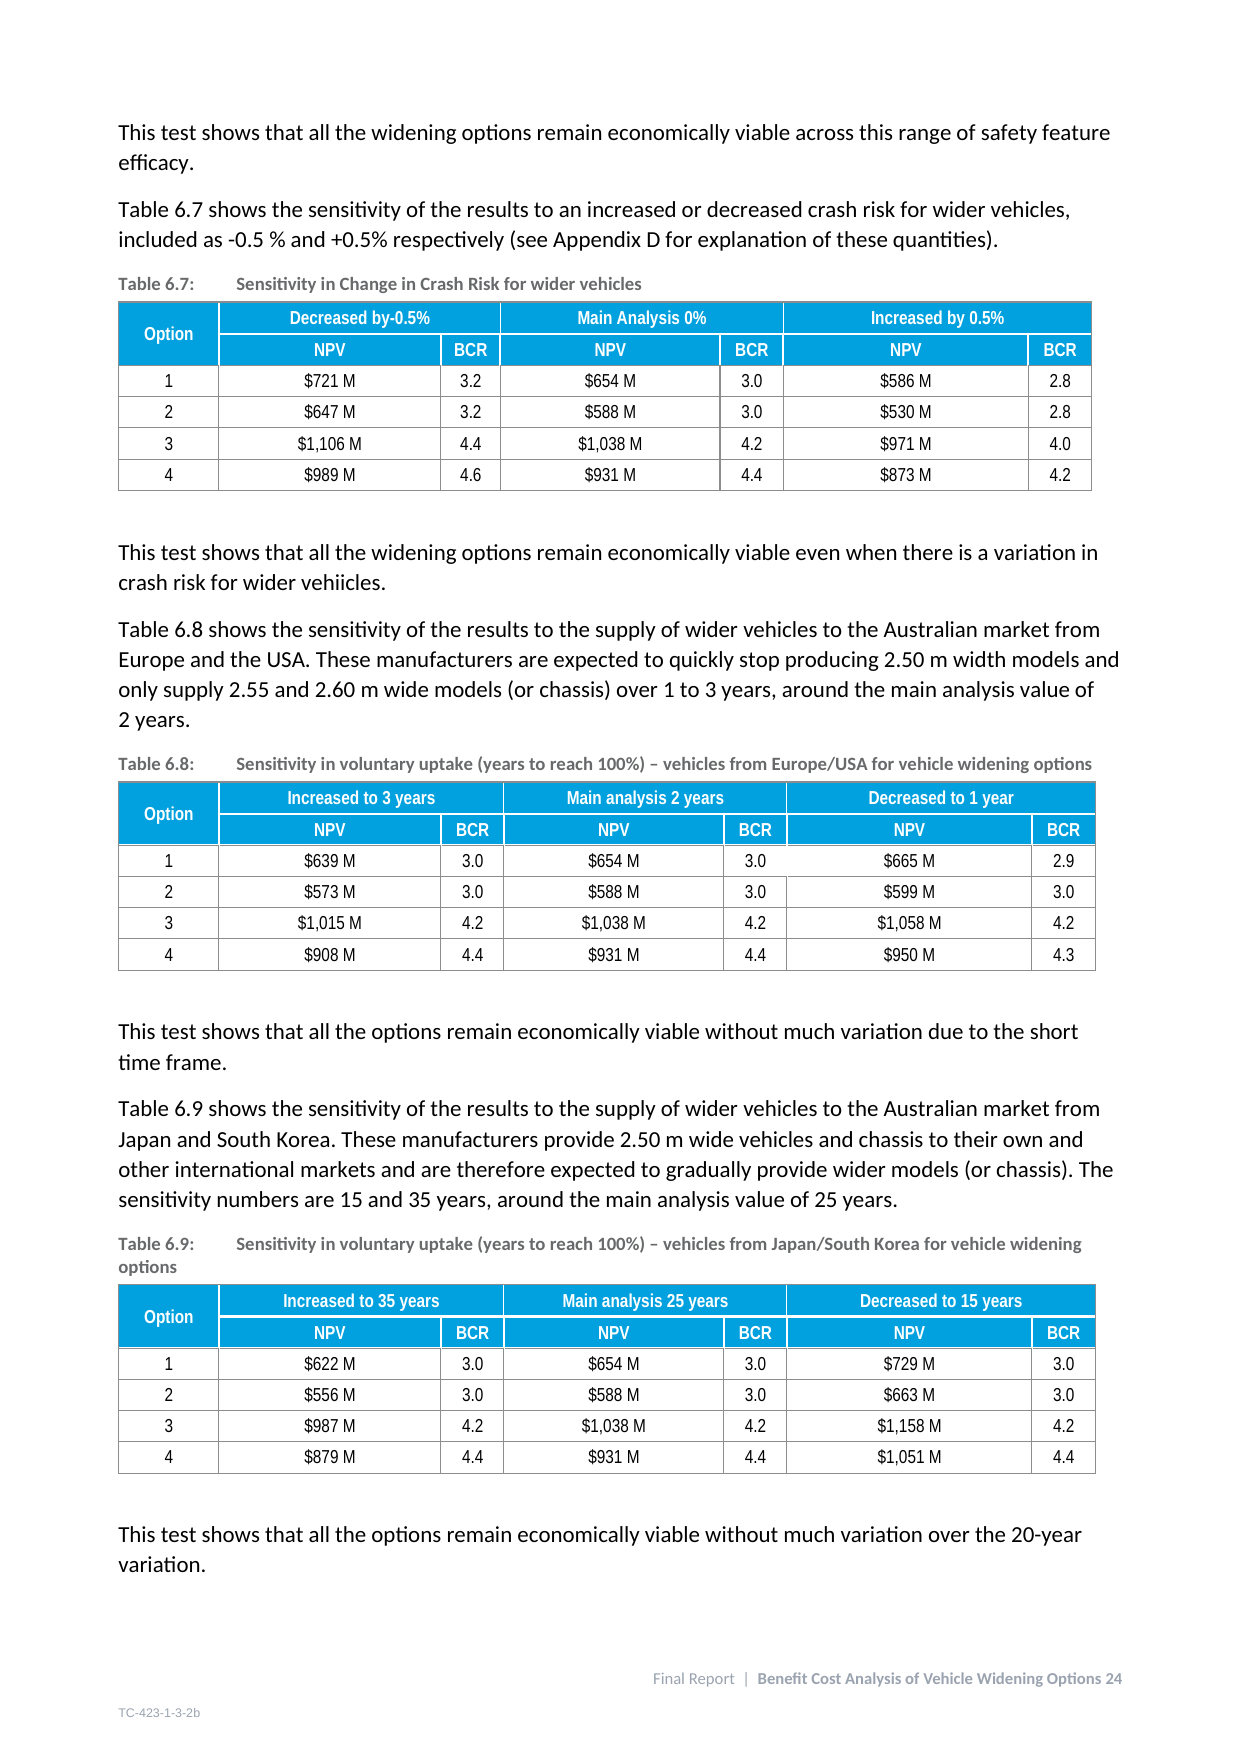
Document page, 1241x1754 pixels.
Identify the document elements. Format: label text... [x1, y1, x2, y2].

text Table 6.9: Sensitivity in voluntary uptake (years to reach 100%) – vehicles from Japan/South Korea for vehicle widening options [118, 1232, 1122, 1278]
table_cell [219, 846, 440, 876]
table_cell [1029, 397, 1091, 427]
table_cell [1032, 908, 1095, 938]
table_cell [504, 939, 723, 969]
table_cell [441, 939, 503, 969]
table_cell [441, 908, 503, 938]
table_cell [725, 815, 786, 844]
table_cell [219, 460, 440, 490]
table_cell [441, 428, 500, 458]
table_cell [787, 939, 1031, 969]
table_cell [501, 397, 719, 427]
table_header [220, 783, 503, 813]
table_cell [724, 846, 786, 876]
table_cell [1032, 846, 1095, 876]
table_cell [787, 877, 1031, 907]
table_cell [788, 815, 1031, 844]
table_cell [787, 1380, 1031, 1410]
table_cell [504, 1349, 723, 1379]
text Table 6.7: Sensitivity in Change in Crash Risk for wider vehicles [118, 272, 1122, 295]
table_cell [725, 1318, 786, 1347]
text Table 6.7 shows the sensitivity of the results to an increased or decreased crash risk for wider vehicles, included as -0.5 % and +0.5% respectively (see Appendix D for explanation of these quantities). [118, 195, 1122, 253]
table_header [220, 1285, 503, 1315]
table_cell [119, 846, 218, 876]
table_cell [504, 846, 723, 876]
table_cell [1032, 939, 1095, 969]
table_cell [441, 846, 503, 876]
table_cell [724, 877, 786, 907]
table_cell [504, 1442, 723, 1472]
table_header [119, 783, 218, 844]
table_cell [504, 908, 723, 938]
text This test shows that all the widening options remain economically viable even when there is a variation in crash risk for wider vehiicles. [118, 538, 1122, 596]
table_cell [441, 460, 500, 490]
text Table 6.8 shows the sensitivity of the results to the supply of wider vehicles to the Australian market from Europe and the USA. These manufacturers are expected to quickly stop producing 2.50 m width models and only supply 2.55 and 2.60 m wide models (or chassis) over 1 to 3 years, around the main analysis value of 2 years. [118, 615, 1122, 733]
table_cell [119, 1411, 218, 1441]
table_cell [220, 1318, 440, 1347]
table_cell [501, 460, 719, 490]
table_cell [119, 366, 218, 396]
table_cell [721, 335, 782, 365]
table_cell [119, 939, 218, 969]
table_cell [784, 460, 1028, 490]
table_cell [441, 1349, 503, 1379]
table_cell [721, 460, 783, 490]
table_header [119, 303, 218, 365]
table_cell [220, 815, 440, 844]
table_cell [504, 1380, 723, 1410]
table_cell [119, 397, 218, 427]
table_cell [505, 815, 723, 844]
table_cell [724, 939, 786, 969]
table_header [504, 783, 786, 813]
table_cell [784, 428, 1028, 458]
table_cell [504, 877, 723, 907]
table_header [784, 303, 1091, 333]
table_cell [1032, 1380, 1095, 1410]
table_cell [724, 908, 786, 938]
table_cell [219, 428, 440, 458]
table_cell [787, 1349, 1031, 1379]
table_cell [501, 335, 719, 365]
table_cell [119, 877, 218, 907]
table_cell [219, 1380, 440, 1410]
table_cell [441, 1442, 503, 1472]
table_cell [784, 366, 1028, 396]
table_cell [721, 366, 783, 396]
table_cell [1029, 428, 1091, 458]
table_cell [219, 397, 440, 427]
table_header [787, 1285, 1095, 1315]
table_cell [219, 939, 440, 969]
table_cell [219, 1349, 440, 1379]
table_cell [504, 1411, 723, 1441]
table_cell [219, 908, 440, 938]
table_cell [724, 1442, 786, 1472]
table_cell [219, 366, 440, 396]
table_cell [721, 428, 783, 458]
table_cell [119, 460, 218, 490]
text This test shows that all the widening options remain economically viable across this range of safety feature efficacy. [118, 118, 1122, 176]
text This test shows that all the options remain economically viable without much variation due to the short time frame. [118, 1017, 1122, 1076]
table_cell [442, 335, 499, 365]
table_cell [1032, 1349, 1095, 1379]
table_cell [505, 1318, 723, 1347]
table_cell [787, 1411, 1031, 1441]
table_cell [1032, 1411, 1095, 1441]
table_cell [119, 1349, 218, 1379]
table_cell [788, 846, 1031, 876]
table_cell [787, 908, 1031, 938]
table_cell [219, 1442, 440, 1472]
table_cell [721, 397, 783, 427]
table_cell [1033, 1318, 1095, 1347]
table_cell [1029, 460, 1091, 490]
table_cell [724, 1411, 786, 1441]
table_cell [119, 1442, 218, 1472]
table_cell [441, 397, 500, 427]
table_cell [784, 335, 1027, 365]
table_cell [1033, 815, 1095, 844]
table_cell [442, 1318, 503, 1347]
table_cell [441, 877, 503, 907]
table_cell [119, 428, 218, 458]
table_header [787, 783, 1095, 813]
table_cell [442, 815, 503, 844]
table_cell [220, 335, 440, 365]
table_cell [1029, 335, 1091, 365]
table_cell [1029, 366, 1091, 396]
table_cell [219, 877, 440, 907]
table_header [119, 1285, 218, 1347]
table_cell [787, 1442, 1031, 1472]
text This test shows that all the options remain economically viable without much variation over the 20-year variation. [118, 1520, 1122, 1578]
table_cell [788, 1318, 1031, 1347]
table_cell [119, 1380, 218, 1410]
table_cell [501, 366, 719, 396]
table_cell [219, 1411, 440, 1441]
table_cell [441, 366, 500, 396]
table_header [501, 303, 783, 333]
text Table 6.9 shows the sensitivity of the results to the supply of wider vehicles to the Australian market from Japan and South Korea. These manufacturers provide 2.50 m wide vehicles and chassis to their own and other international markets and are therefore expected to gradually provide wider models (or chassis). The sensitivity numbers are 15 and 35 years, around the main analysis value of 25 years. [118, 1094, 1122, 1213]
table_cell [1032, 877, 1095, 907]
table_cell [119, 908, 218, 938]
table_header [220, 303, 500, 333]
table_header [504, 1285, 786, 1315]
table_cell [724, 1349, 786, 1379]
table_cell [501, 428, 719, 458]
text Table 6.8: Sensitivity in voluntary uptake (years to reach 100%) – vehicles from Europe/USA for vehicle widening options [118, 752, 1122, 775]
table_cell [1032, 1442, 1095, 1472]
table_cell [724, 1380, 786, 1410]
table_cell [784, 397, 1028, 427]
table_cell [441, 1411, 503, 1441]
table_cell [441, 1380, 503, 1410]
